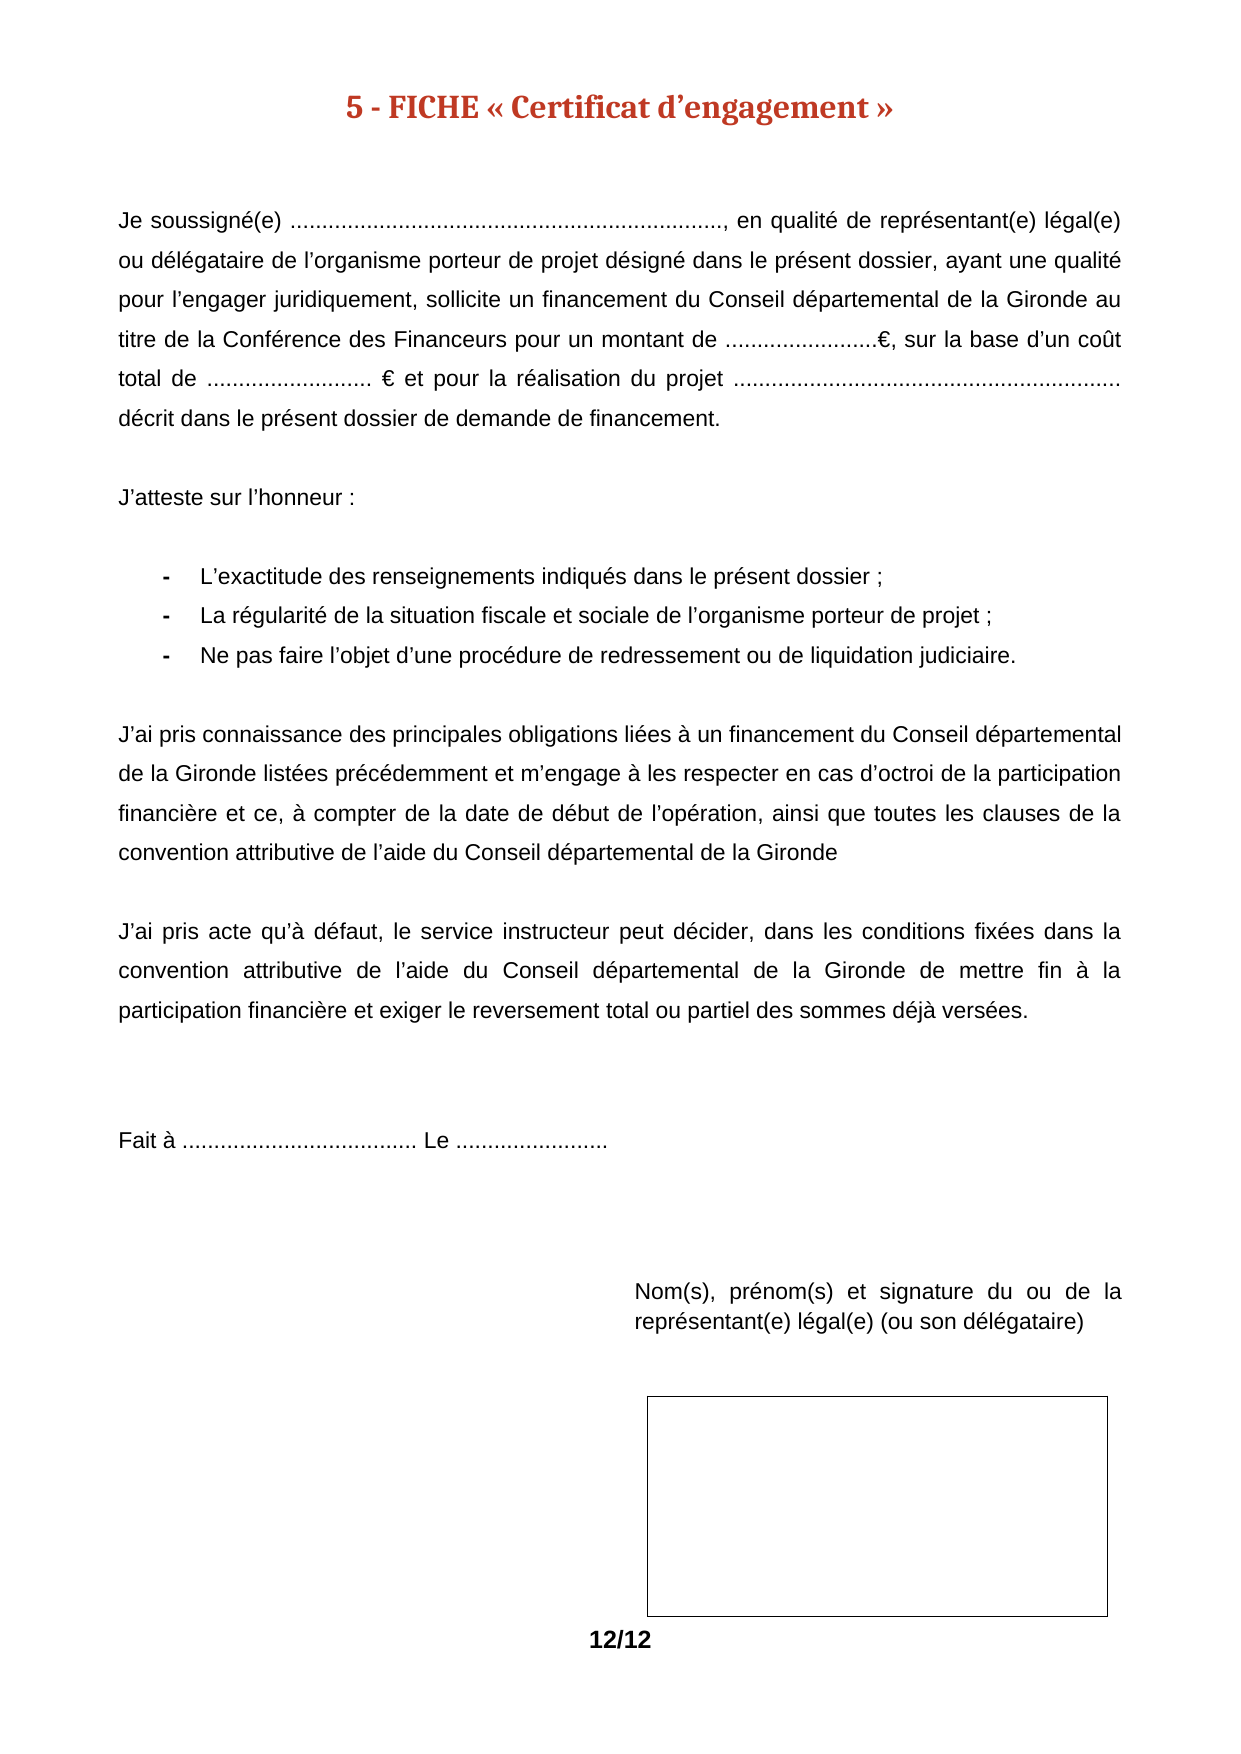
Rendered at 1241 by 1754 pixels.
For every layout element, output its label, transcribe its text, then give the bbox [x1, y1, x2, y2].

text J’atteste sur l’honneur : [118, 484, 1122, 510]
list Ne pas faire l’objet d’une procédure de redressement ou de liquidation judiciaire. [162, 642, 1122, 668]
list L’exactitude des renseignements indiqués dans le présent dossier ; [162, 563, 1122, 589]
list La régularité de la situation fiscale et sociale de l’organisme porteur de projet ; [162, 602, 1122, 628]
text Nom(s), prénom(s) et signature du ou de la représentant(e) légal(e) (ou son délégataire) [634, 1278, 1122, 1335]
table_header [648, 1397, 1107, 1616]
text J’ai pris acte qu’à défaut, le service instructeur peut décider, dans les conditions fixées dans la convention attributive de l’aide du Conseil départemental de la Gironde de mettre fin à la participation financière et exiger le reversement total ou partiel des sommes déjà versées. [118, 918, 1122, 1023]
text Fait à ..................................... Le ........................ [118, 1127, 1122, 1153]
text Je soussigné(e) ...................................................................., en qualité de représentant(e) légal(e) ou délégataire de l’organisme porteur de projet désigné dans le présent dossier, ayant une qualité pour l’engager juridiquement, sollicite un financement du Conseil départemental de la Gironde au titre de la Conférence des Financeurs pour un montant de ........................€, sur la base d’un coût total de .......................... € et pour la réalisation du projet ............................................................. décrit dans le présent dossier de demande de financement. [118, 207, 1122, 431]
text 5 - FICHE « Certificat d’engagement » [118, 89, 1122, 127]
text J’ai pris connaissance des principales obligations liées à un financement du Conseil départemental de la Gironde listées précédemment et m’engage à les respecter en cas d’octroi de la participation financière et ce, à compter de la date de début de l’opération, ainsi que toutes les clauses de la convention attributive de l’aide du Conseil départemental de la Gironde [118, 721, 1122, 865]
